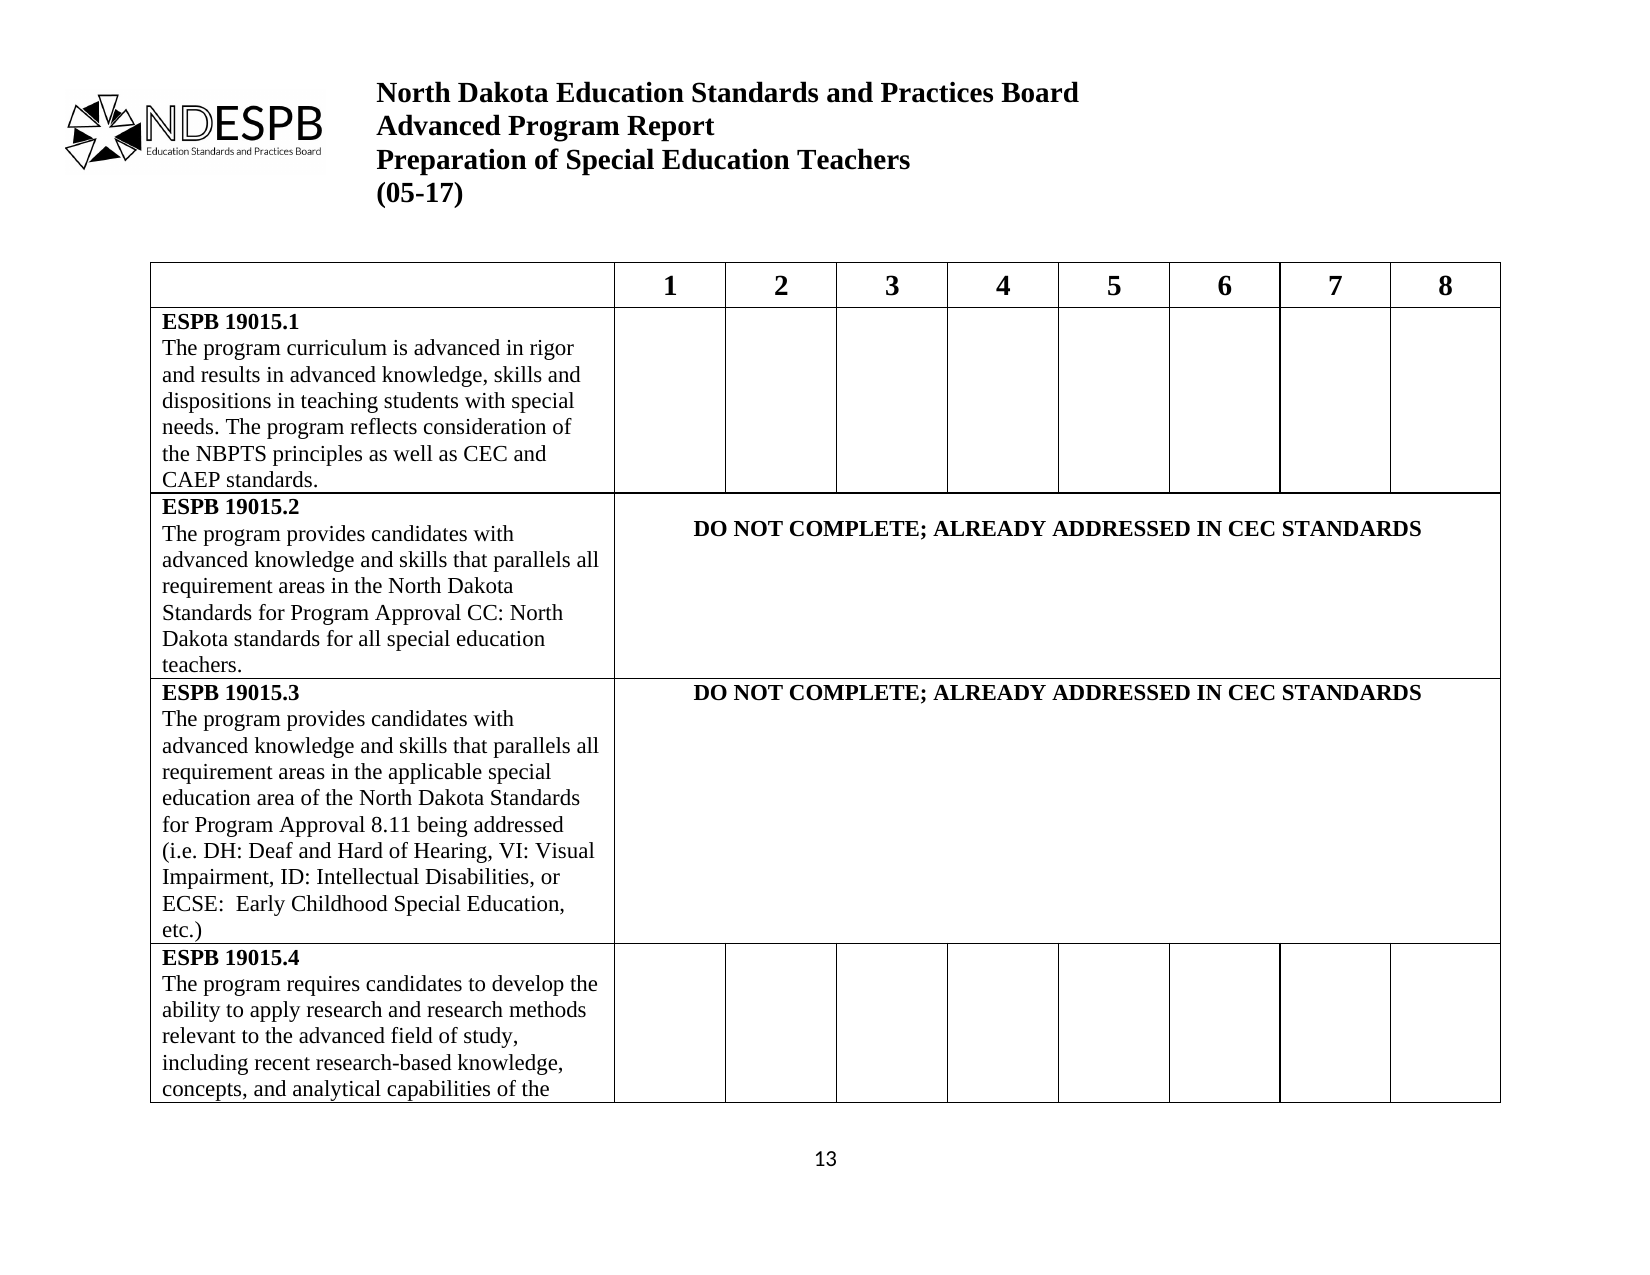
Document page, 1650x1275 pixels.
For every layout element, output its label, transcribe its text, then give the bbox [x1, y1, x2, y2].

table_header 6 [1170, 263, 1279, 307]
table_cell [615, 308, 725, 492]
table_header 8 [1391, 263, 1500, 307]
table_header 2 [726, 263, 836, 307]
table_cell [1059, 944, 1169, 1102]
table_cell ESPB 19015.1 The program curriculum is advanced in rigor and results in advanced knowledge, skills and dispositions in teaching students with special needs. The program reflects consideration of the NBPTS principles as well as CEC and CAEP standards. [151, 308, 614, 492]
table_header 5 [1059, 263, 1169, 307]
table_cell DO NOT COMPLETE; ALREADY ADDRESSED IN CEC STANDARDS [615, 494, 1500, 678]
table_cell DO NOT COMPLETE; ALREADY ADDRESSED IN CEC STANDARDS [615, 679, 1500, 942]
table_cell [1059, 308, 1169, 492]
table_cell [837, 944, 947, 1102]
table_cell [948, 944, 1058, 1102]
table_cell ESPB 19015.2 The program provides candidates with advanced knowledge and skills that parallels all requirement areas in the North Dakota Standards for Program Approval CC: North Dakota standards for all special education teachers. [151, 494, 614, 678]
picture [65, 89, 327, 175]
table_cell [1170, 308, 1279, 492]
table_cell [1391, 308, 1500, 492]
table_header 4 [948, 263, 1058, 307]
table_cell [1281, 308, 1390, 492]
table_cell [948, 308, 1058, 492]
table_cell [615, 944, 725, 1102]
table_header 1 [615, 263, 725, 307]
table_header 7 [1281, 263, 1390, 307]
table_cell [1170, 944, 1279, 1102]
table_cell [726, 944, 836, 1102]
table_cell [726, 308, 836, 492]
table_header [151, 263, 614, 307]
table_cell [837, 308, 947, 492]
table_cell [1281, 944, 1390, 1102]
table_cell ESPB 19015.3 The program provides candidates with advanced knowledge and skills that parallels all requirement areas in the applicable special education area of the North Dakota Standards for Program Approval 8.11 being addressed (i.e. DH: Deaf and Hard of Hearing, VI: Visual Impairment, ID: Intellectual Disabilities, or ECSE: Early Childhood Special Education, etc.) [151, 679, 614, 942]
table_cell [1391, 944, 1500, 1102]
table_header 3 [837, 263, 947, 307]
